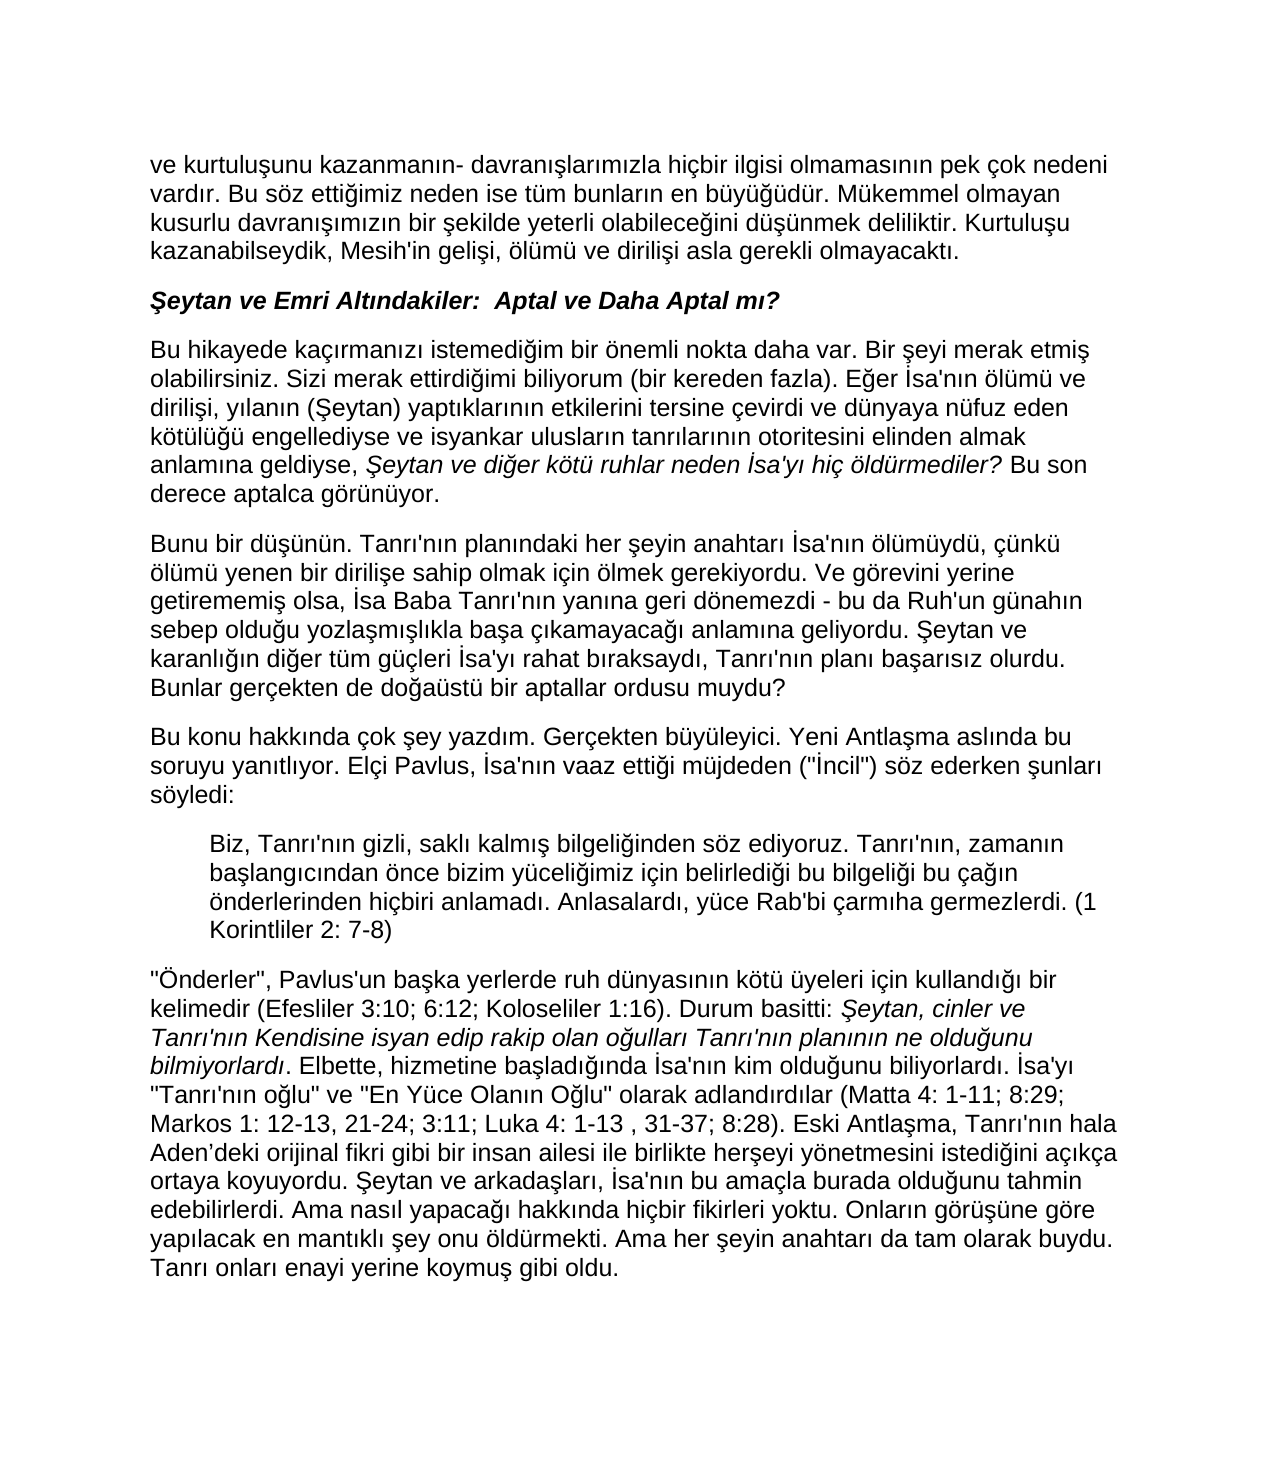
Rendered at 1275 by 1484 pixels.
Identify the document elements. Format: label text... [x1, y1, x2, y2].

text Biz, Tanrı'nın gizli, saklı kalmış bilgeliğinden söz ediyoruz. Tanrı'nın, zamanın başlangıcından önce bizim yüceliğimiz için belirlediği bu bilgeliği bu çağın önderlerinden hiçbiri anlamadı. Anlasalardı, yüce Rab'bi çarmıha germezlerdi. (1 Korintliler 2: 7-8) [209, 829, 1125, 944]
text Bunu bir düşünün. Tanrı'nın planındaki her şeyin anahtarı İsa'nın ölümüydü, çünkü ölümü yenen bir dirilişe sahip olmak için ölmek gerekiyordu. Ve görevini yerine getirememiş olsa, İsa Baba Tanrı'nın yanına geri dönemezdi - bu da Ruh'un günahın sebep olduğu yozlaşmışlıkla başa çıkamayacağı anlamına geliyordu. Şeytan ve karanlığın diğer tüm güçleri İsa'yı rahat bıraksaydı, Tanrı'nın planı başarısız olurdu. Bunlar gerçekten de doğaüstü bir aptallar ordusu muydu? [150, 529, 1125, 701]
text "Önderler", Pavlus'un başka yerlerde ruh dünyasının kötü üyeleri için kullandığı bir kelimedir (Efesliler 3:10; 6:12; Koloseliler 1:16). Durum basitti: Şeytan, cinler ve Tanrı'nın Kendisine isyan edip rakip olan oğulları Tanrı'nın planının ne olduğunu bilmiyorlardı. Elbette, hizmetine başladığında İsa'nın kim olduğunu biliyorlardı. İsa'yı "Tanrı'nın oğlu" ve "En Yüce Olanın Oğlu" olarak adlandırdılar (Matta 4: 1-11; 8:29; Markos 1: 12-13, 21-24; 3:11; Luka 4: 1-13 , 31-37; 8:28). Eski Antlaşma, Tanrı'nın hala Aden’deki orijinal fikri gibi bir insan ailesi ile birlikte herşeyi yönetmesini istediğini açıkça ortaya koyuyordu. Şeytan ve arkadaşları, İsa'nın bu amaçla burada olduğunu tahmin edebilirlerdi. Ama nasıl yapacağı hakkında hiçbir fikirleri yoktu. Onların görüşüne göre yapılacak en mantıklı şey onu öldürmekti. Ama her şeyin anahtarı da tam olarak buydu. Tanrı onları enayi yerine koymuş gibi oldu. [150, 965, 1125, 1281]
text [150, 150, 1125, 265]
text Şeytan ve Emri Altındakiler: Aptal ve Daha Aptal mı? [150, 286, 1125, 314]
text Bu konu hakkında çok şey yazdım. Gerçekten büyüleyici. Yeni Antlaşma aslında bu soruyu yanıtlıyor. Elçi Pavlus, İsa'nın vaaz ettiği müjdeden ("İncil") söz ederken şunları söyledi: [150, 722, 1125, 808]
text Bu hikayede kaçırmanızı istemediğim bir önemli nokta daha var. Bir şeyi merak etmiş olabilirsiniz. Sizi merak ettirdiğimi biliyorum (bir kereden fazla). Eğer İsa'nın ölümü ve dirilişi, yılanın (Şeytan) yaptıklarının etkilerini tersine çevirdi ve dünyaya nüfuz eden kötülüğü engellediyse ve isyankar ulusların tanrılarının otoritesini elinden almak anlamına geldiyse, Şeytan ve diğer kötü ruhlar neden İsa'yı hiç öldürmediler? Bu son derece aptalca görünüyor. [150, 335, 1125, 508]
